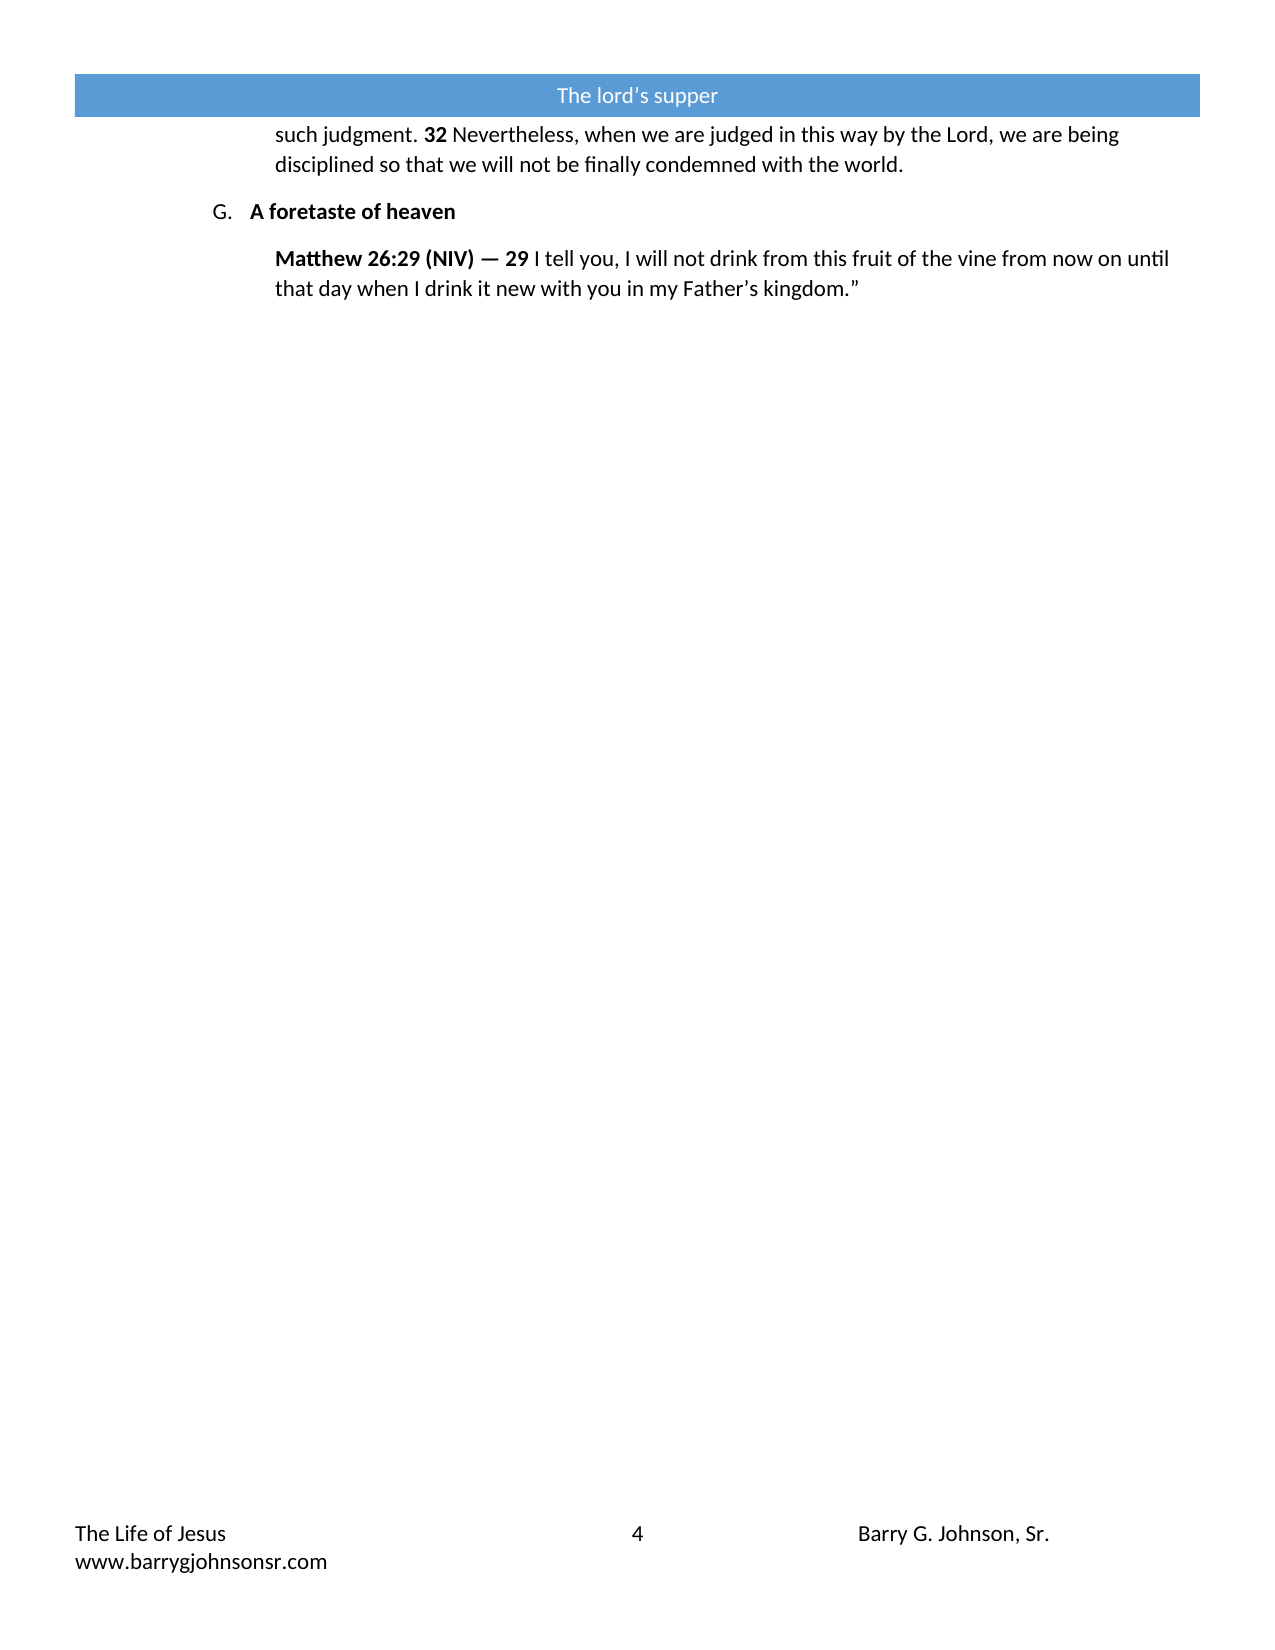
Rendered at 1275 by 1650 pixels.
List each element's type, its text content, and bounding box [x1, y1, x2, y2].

text Matthew 26:29 (NIV) — 29 I tell you, I will not drink from this fruit of the vine from now on until that day when I drink it new with you in my Father’s kingdom.” [275, 244, 1200, 303]
list A foretaste of heaven [212, 197, 1200, 226]
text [275, 117, 1200, 179]
